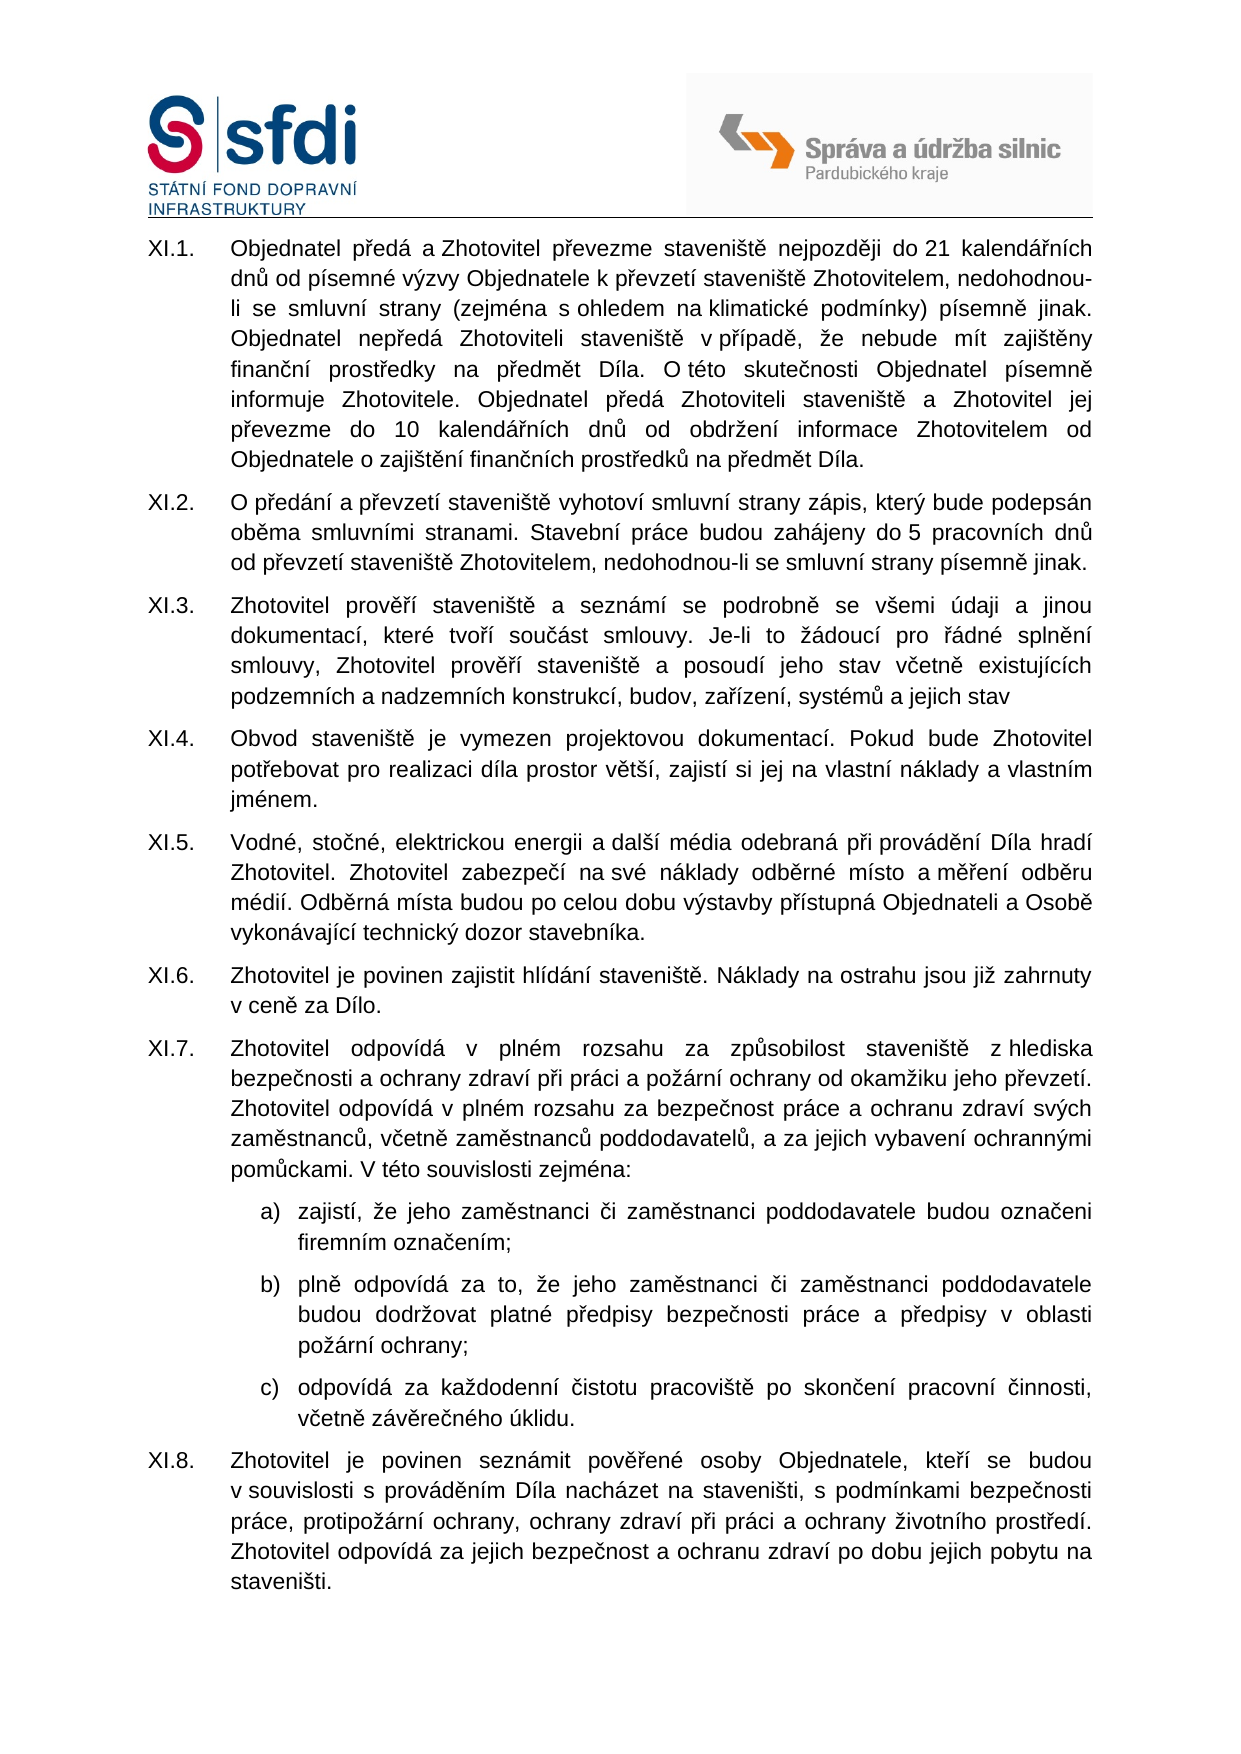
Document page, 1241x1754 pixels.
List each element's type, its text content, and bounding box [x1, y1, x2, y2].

list Obvod staveniště je vymezen projektovou dokumentací. Pokud bude Zhotovitel potřebovat pro realizaci díla prostor větší, zajistí si jej na vlastní náklady a vlastním jménem. [148, 725, 1093, 812]
list Zhotovitel je povinen zajistit hlídání staveniště. Náklady na ostrahu jsou již zahrnuty v ceně za Dílo. [148, 962, 1093, 1018]
list Zhotovitel prověří staveniště a seznámí se podrobně se všemi údaji a jinou dokumentací, které tvoří součást smlouvy. Je-li to žádoucí pro řádné splnění smlouvy, Zhotovitel prověří staveniště a posoudí jeho stav včetně existujících podzemních a nadzemních konstrukcí, budov, zařízení, systémů a jejich stav [148, 592, 1093, 709]
list Zhotovitel odpovídá v plném rozsahu za způsobilost staveniště z hlediska bezpečnosti a ochrany zdraví při práci a požární ochrany od okamžiku jeho převzetí. Zhotovitel odpovídá v plném rozsahu za bezpečnost práce a ochranu zdraví svých zaměstnanců, včetně zaměstnanců poddodavatelů, a za jejich vybavení ochrannými pomůckami. V této souvislosti zejména: [148, 1035, 1093, 1182]
picture [686, 73, 1093, 215]
list odpovídá za každodenní čistotu pracoviště po skončení pracovní činnosti, včetně závěrečného úklidu. [260, 1374, 1093, 1431]
list Zhotovitel je povinen seznámit pověřené osoby Objednatele, kteří se budou v souvislosti s prováděním Díla nacházet na staveništi, s podmínkami bezpečnosti práce, protipožární ochrany, ochrany zdraví při práci a ochrany životního prostředí. Zhotovitel odpovídá za jejich bezpečnost a ochranu zdraví po dobu jejich pobytu na staveništi. [148, 1447, 1093, 1594]
list O předání a převzetí staveniště vyhotoví smluvní strany zápis, který bude podepsán oběma smluvními stranami. Stavební práce budou zahájeny do 5 pracovních dnů od převzetí staveniště Zhotovitelem, nedohodnou-li se smluvní strany písemně jinak. [148, 489, 1093, 576]
list Vodné, stočné, elektrickou energii a další média odebraná při provádění Díla hradí Zhotovitel. Zhotovitel zabezpečí na své náklady odběrné místo a měření odběru médií. Odběrná místa budou po celou dobu výstavby přístupná Objednateli a Osobě vykonávající technický dozor stavebníka. [148, 828, 1093, 946]
list zajistí, že jeho zaměstnanci či zaměstnanci poddodavatele budou označeni firemním označením; [260, 1198, 1093, 1255]
picture [147, 94, 357, 215]
list plně odpovídá za to, že jeho zaměstnanci či zaměstnanci poddodavatele budou dodržovat platné předpisy bezpečnosti práce a předpisy v oblasti požární ochrany; [260, 1271, 1093, 1358]
list Objednatel předá a Zhotovitel převezme staveniště nejpozději do 21 kalendářních dnů od písemné výzvy Objednatele k převzetí staveniště Zhotovitelem, nedohodnou-li se smluvní strany (zejména s ohledem na klimatické podmínky) písemně jinak. Objednatel nepředá Zhotoviteli staveniště v případě, že nebude mít zajištěny finanční prostředky na předmět Díla. O této skutečnosti Objednatel písemně informuje Zhotovitele. Objednatel předá Zhotoviteli staveniště a Zhotovitel jej převezme do 10 kalendářních dnů od obdržení informace Zhotovitelem od Objednatele o zajištění finančních prostředků na předmět Díla. [148, 235, 1093, 473]
